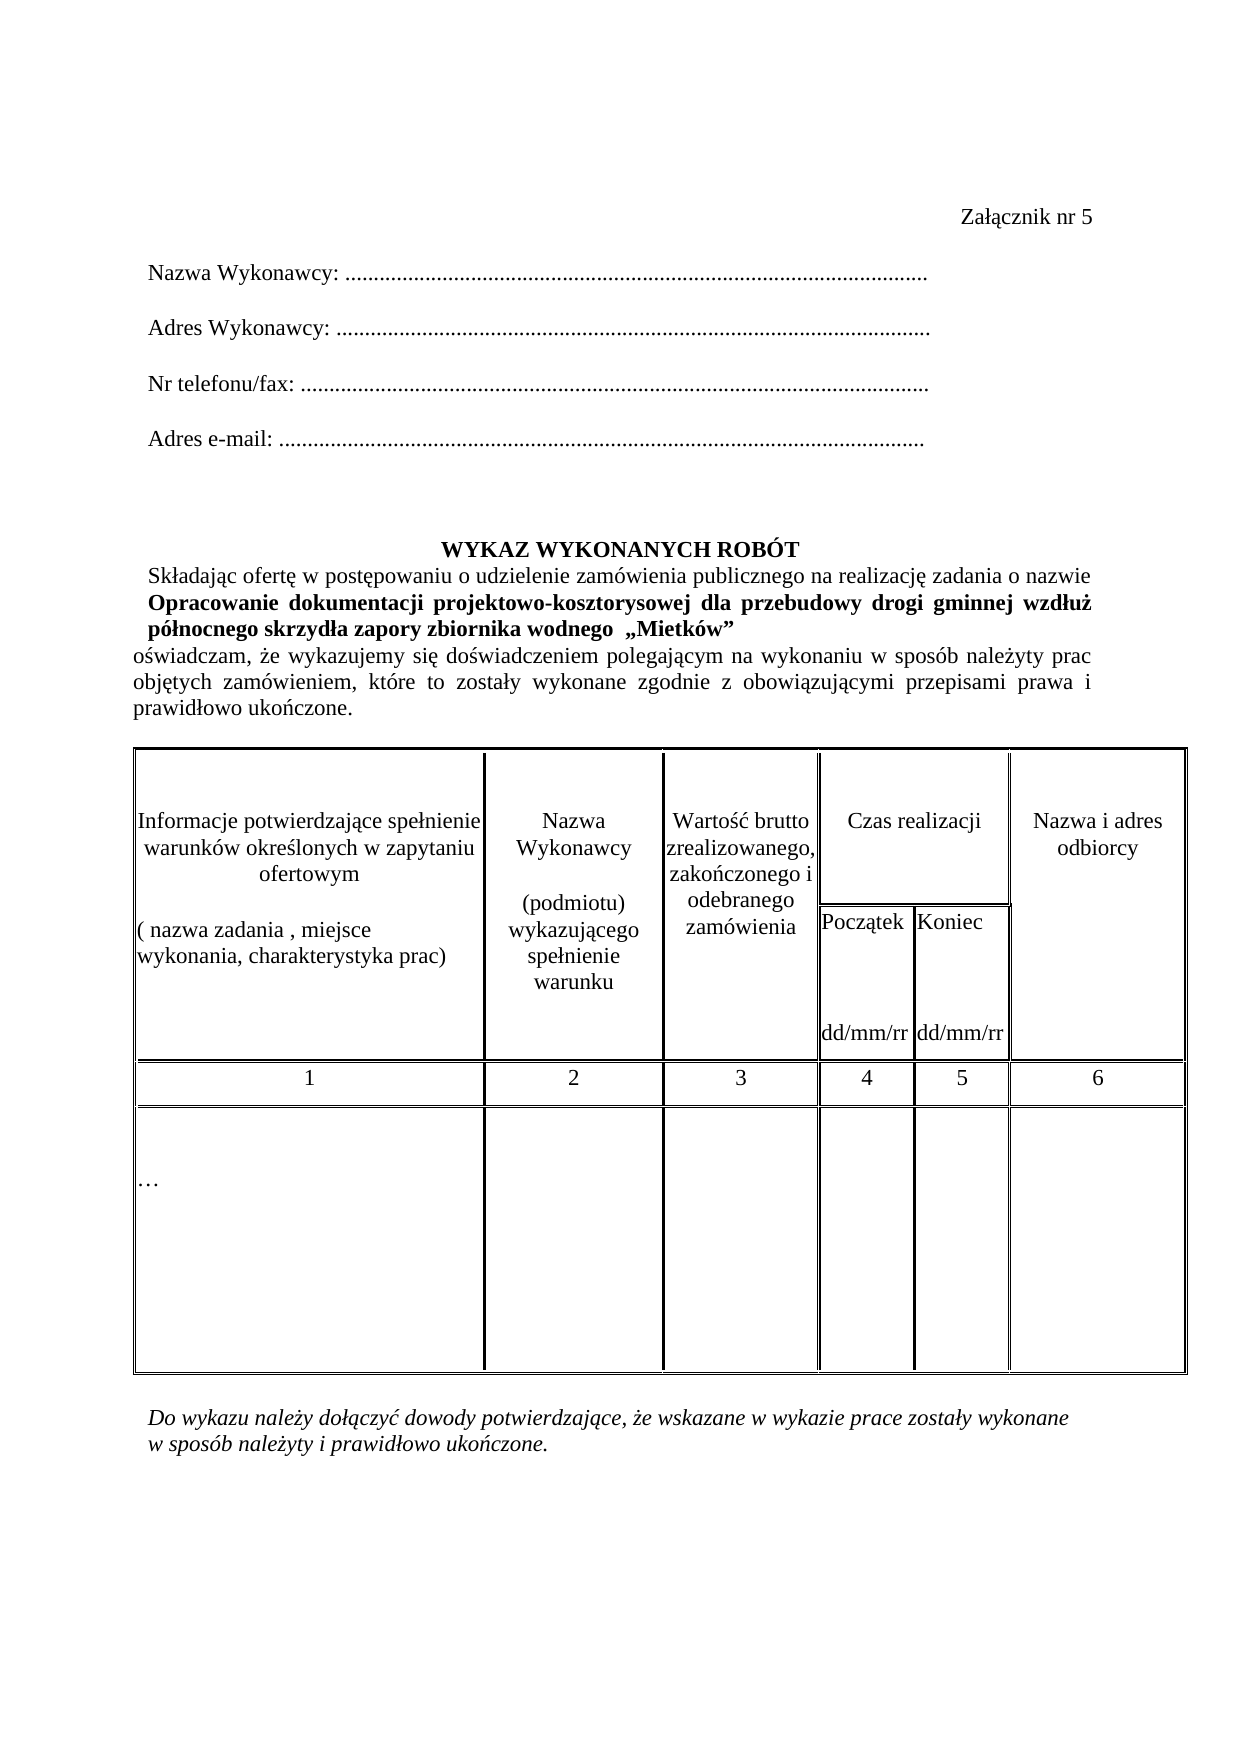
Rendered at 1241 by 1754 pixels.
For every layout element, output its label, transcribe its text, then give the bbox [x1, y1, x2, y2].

text Do wykazu należy dołączyć dowody potwierdzające, że wskazane w wykazie prace zostały wykonane w sposób należyty i prawidłowo ukończone. [148, 1404, 1093, 1457]
table_cell 3 [665, 1063, 817, 1104]
table_header Nazwa i adres odbiorcy [1010, 750, 1184, 1059]
text Nazwa Wykonawcy: ...................................................................................................... [148, 259, 1093, 285]
text Adres Wykonawcy: ........................................................................................................ [148, 314, 1093, 341]
table_header Informacje potwierdzające spełnienie warunków określonych w zapytaniu ofertowym ( nazwa zadania , miejsce wykonania, charakterystyka prac) [136, 750, 484, 1059]
table_cell 6 [1010, 1059, 1185, 1104]
table_header Nazwa Wykonawcy (podmiotu) wykazującego spełnienie warunku [484, 749, 663, 1059]
text Nr telefonu/fax: .............................................................................................................. [148, 370, 1093, 396]
table_cell [484, 1108, 663, 1372]
table_header Wartość brutto zrealizowanego, zakończonego i odebranego zamówienia [663, 749, 819, 1059]
table_cell 2 [486, 1063, 662, 1104]
table_cell … [136, 1105, 484, 1372]
table_header Czas realizacji [819, 750, 1010, 903]
table_cell [819, 1108, 914, 1372]
text oświadczam, że wykazujemy się doświadczeniem polegającym na wykonaniu w sposób należyty prac objętych zamówieniem, które to zostały wykonane zgodnie z obowiązującymi przepisami prawa i prawidłowo ukończone. [133, 642, 1093, 721]
text Załącznik nr 5 [148, 203, 1093, 229]
table_cell Koniec dd/mm/rr [916, 907, 1008, 1059]
table_cell 5 [916, 1063, 1008, 1104]
text WYKAZ WYKONANYCH ROBÓT [148, 536, 1093, 563]
table_cell [1010, 1105, 1185, 1372]
table_cell [663, 1105, 819, 1372]
table_cell 1 [136, 1059, 483, 1104]
table_cell [914, 1108, 1010, 1372]
table_cell Początek dd/mm/rr [821, 907, 913, 1059]
text Składając ofertę w postępowaniu o udzielenie zamówienia publicznego na realizację zadania o nazwie Opracowanie dokumentacji projektowo-kosztorysowej dla przebudowy drogi gminnej wzdłuż północnego skrzydła zapory zbiornika wodnego „Mietków” [148, 563, 1093, 642]
text Adres e-mail: ................................................................................................................. [148, 425, 1093, 452]
table_cell 4 [821, 1063, 913, 1104]
